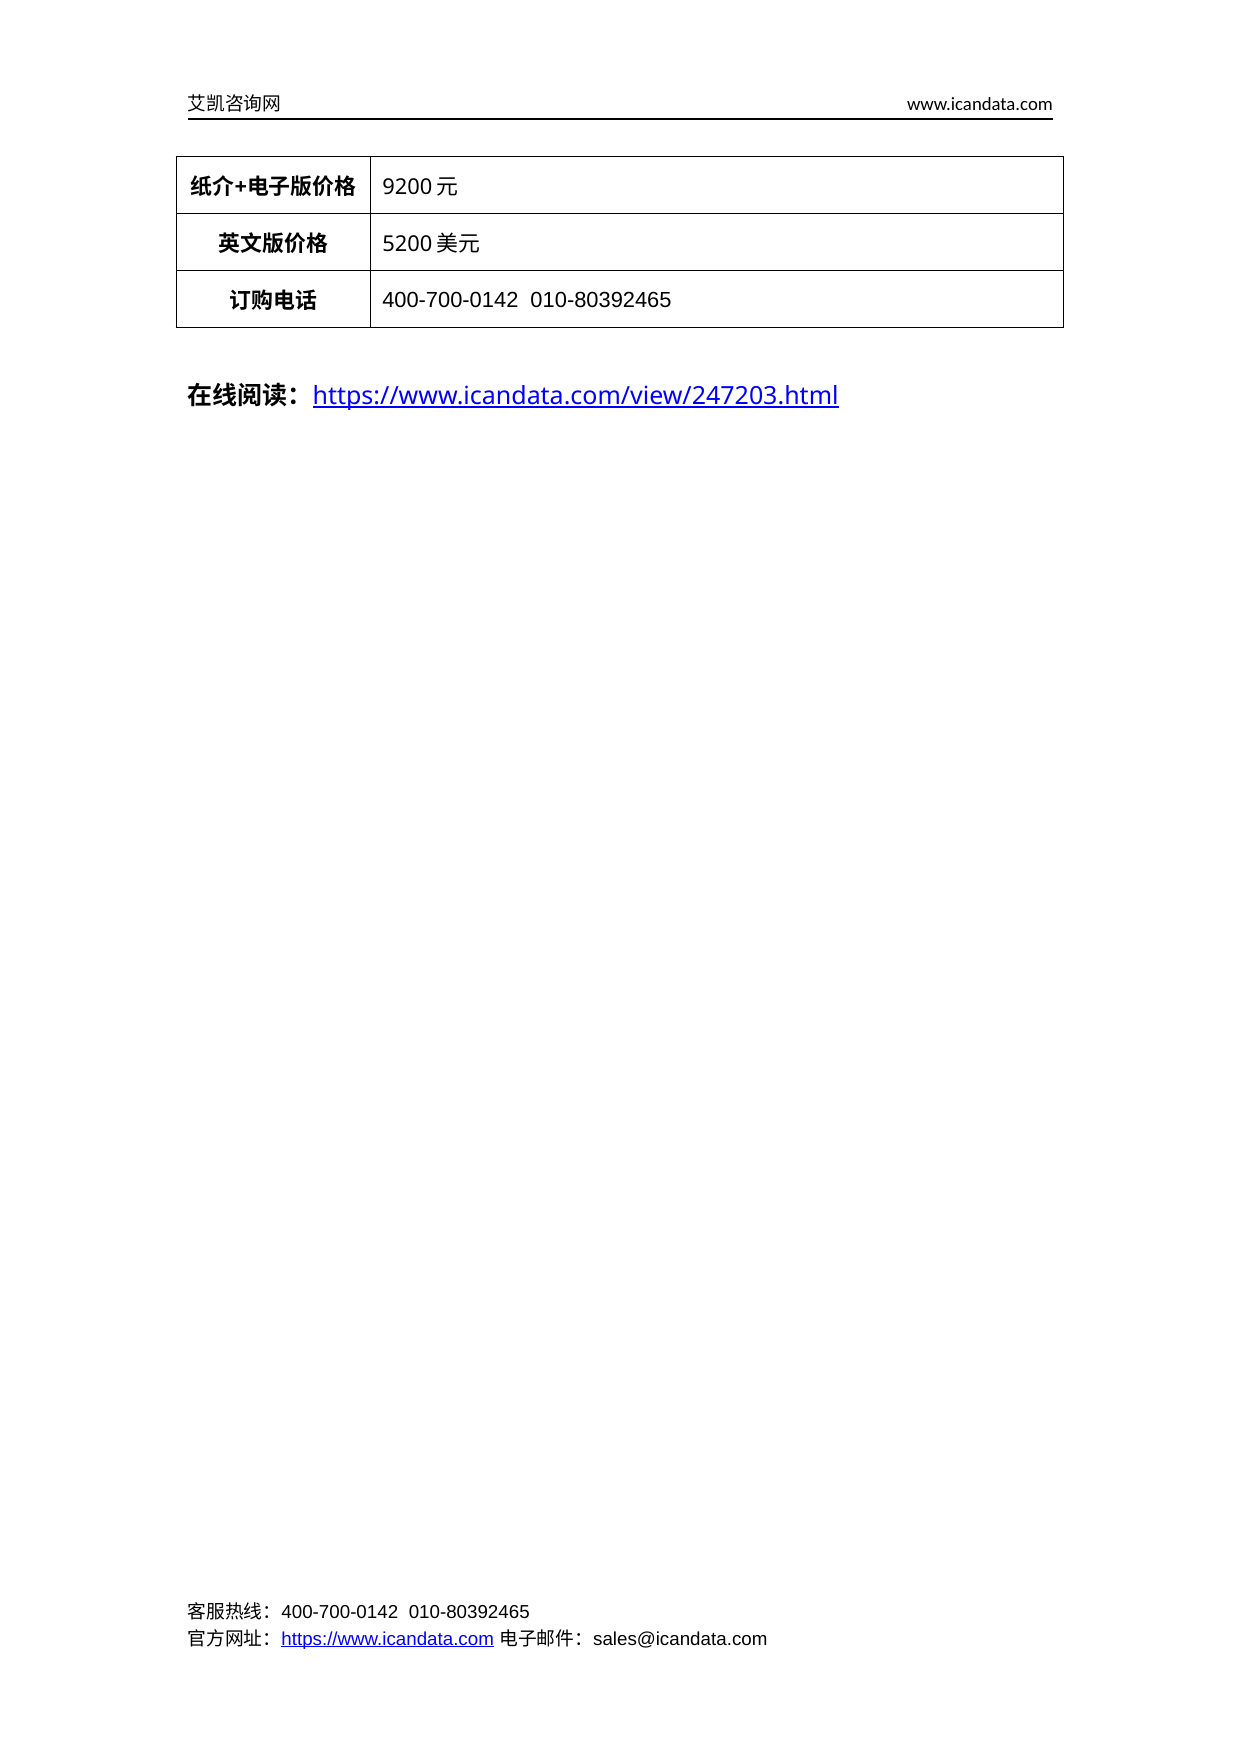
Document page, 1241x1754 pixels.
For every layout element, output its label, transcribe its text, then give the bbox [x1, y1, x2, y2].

table_cell 纸介+电子版价格 [177, 157, 370, 213]
table_cell 5200美元 [371, 214, 1063, 270]
table_cell 400-700-0142 010-80392465 [371, 271, 1063, 327]
table_cell 订购电话 [177, 271, 370, 327]
text 在线阅读：https://www.icandata.com/view/247203.html [187, 361, 1053, 426]
table_cell 英文版价格 [177, 214, 370, 270]
table_cell 9200元 [371, 157, 1063, 213]
